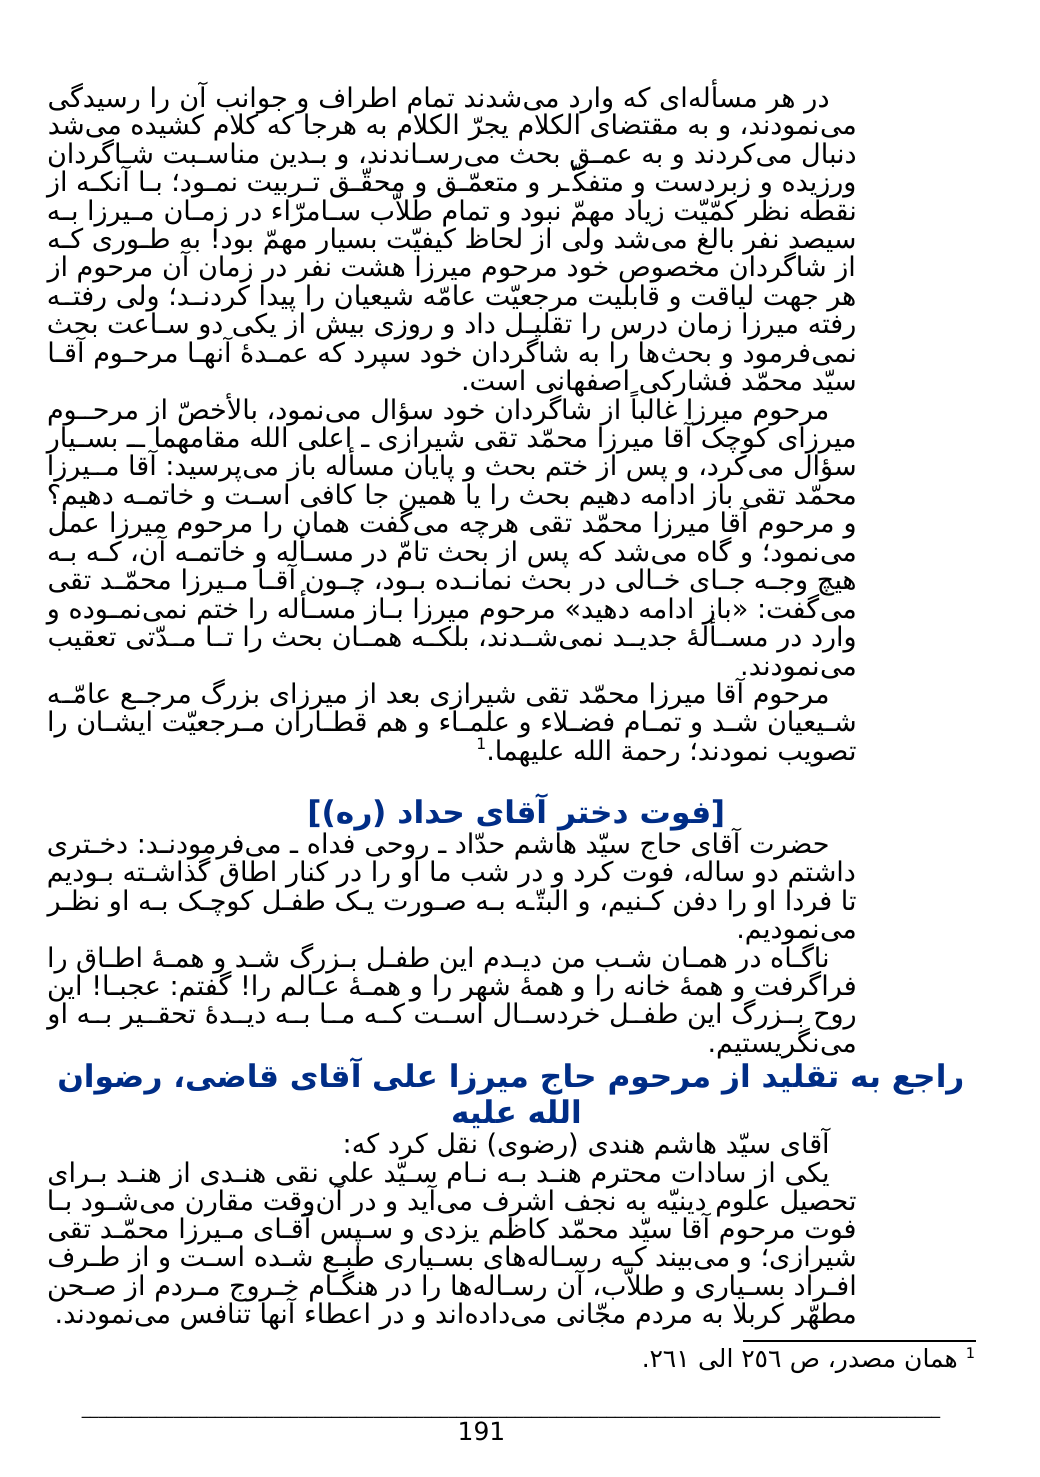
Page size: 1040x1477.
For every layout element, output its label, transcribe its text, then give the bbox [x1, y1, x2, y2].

text یکی از سادات محترم هند به نام سیّد علی‌ نقی هندی از هند برای تحصیل علوم دینیّه به نجف اشرف می‌‌آید و در آن‌وقت مقارن می‌‌شود با فوت مرحوم آقا سیّد محمّد کاظم یزدی و سپس آقای میرزا محمّد تقی شیرازی؛ و می‌‌بیند که رساله‌های بسیاری طبع شده است و از طرف افراد بسیاری و طلاّب، آن رساله‌ها را در هنگام خروج مردم از صحن مطهّر کربلا به مردم مجّانی می‌‌داده‌اند و در اعطاء آنها تنافس می‌‌نمودند. [47, 1159, 857, 1330]
text حضرت آقای حاج سیّد هاشم حدّاد ـ روحی فداه ـ می‌فرمودند: دختری داشتم دو ساله، فوت کرد و در شب ما او را در کنار اطاق گذاشته بودیم تا فردا او را دفن کنیم، و البتّه به صورت یک طفل کوچک به او نظر می‌‌نمودیم. [47, 831, 857, 945]
text مرحوم میرزا غالباً از شاگردان خود سؤال می‌نمود، بالأخصّ از مرحوم میرزای کوچک آقا میرزا محمّد ‌تقی شیرازی ـ اعلی الله مقامهما ـ بسیار سؤال می‌کرد، و پس از ختم بحث و پایان مسأله باز می‌‌پرسید: آقا میرزا محمّد تقی باز ادامه دهیم بحث را یا همین جا کافی است و خاتمه دهیم؟ و مرحوم آقا میرزا محمّد ‌تقی هرچه می‌گفت همان را مرحوم میرزا عمل می‌‌نمود؛ و گاه می‌‌شد که پس از بحث تامّ در مسأله و خاتمه آن، که به هیچ وجه جای خالی در بحث نمانده بود، چون آقا میرزا محمّد ‌تقی می‌گفت: «باز ادامه دهید» مرحوم میرزا باز مسأله را ختم نمی‌‌نموده و وارد در مسألۀ‌ جدید نمی‌شدند، بلکه همان بحث را تا مدّتی تعقیب می‌نمودند. [47, 397, 857, 681]
text در هر مسأله‌ای که وارد می‌‌شدند تمام اطراف و جوانب آن را رسید‌گی می‌نمودند، و به مقتضای الکلام یجرّ الکلام به هرجا که کلام کشیده می‌‌شد دنبال می‌کردند و به عمق بحث می‌رساندند، و بدین مناسبت شاگردان ورزیده و زبردست و متفکّر و متعمّق و محقّق تربیت نمود؛ با آنکه از نقطه نظر کمّیّت زیاد مهمّ نبود و تمام طلاّب سامرّاء در زمان میرزا به سیصد نفر بالغ می‌‌شد ولی از لحاظ کیفیّت بسیار مهمّ بود! به طوری که از شاگردان مخصوص خود مرحوم میرزا هشت نفر در زمان آن مرحوم از هر جهت لیاقت و قابلیت مرجعیّت عامّه شیعیان را پیدا کردند؛ ولی رفته ‌رفته میرزا زمان درس را تقلیل داد و روزی بیش از یکی دو ساعت بحث نمی‌فرمود و بحث‌ها را به شاگردان خود سپرد که عمدۀ آنها مرحوم آقا سیّد محمّد فشارکی اصفهانی است. [47, 84, 857, 397]
text مرحوم آقا میرزا محمّد ‌تقی شیرازی بعد از میرزای بزرگ مرجع عامّه شیعیان شد و تمام فضلاء و علماء و هم قطاران مرجعیّت ایشان را تصویب نمودند؛ رحمة الله علیهما. [47, 681, 857, 767]
text آقای سیّد هاشم هندی (رضوی) نقل کرد که: [47, 1131, 857, 1159]
text ناگاه در همان شب من دیدم این طفل بزرگ شد و همۀ اطاق را فراگرفت و همۀ خانه را و همۀ شهر را و همۀ عالم را! گفتم: عجبا! این روح بزرگ این طفل خردسال است که ما به دیدۀ تحقیر به او می‌‌نگریستیم. [47, 945, 857, 1058]
subtitle [فوت دختر آقای حداد (ره)] [47, 795, 975, 831]
subtitle راجع به تقلید از مرحوم حاج میرزا علی آقای قاضی، رضوان الله علیه [47, 1058, 975, 1131]
